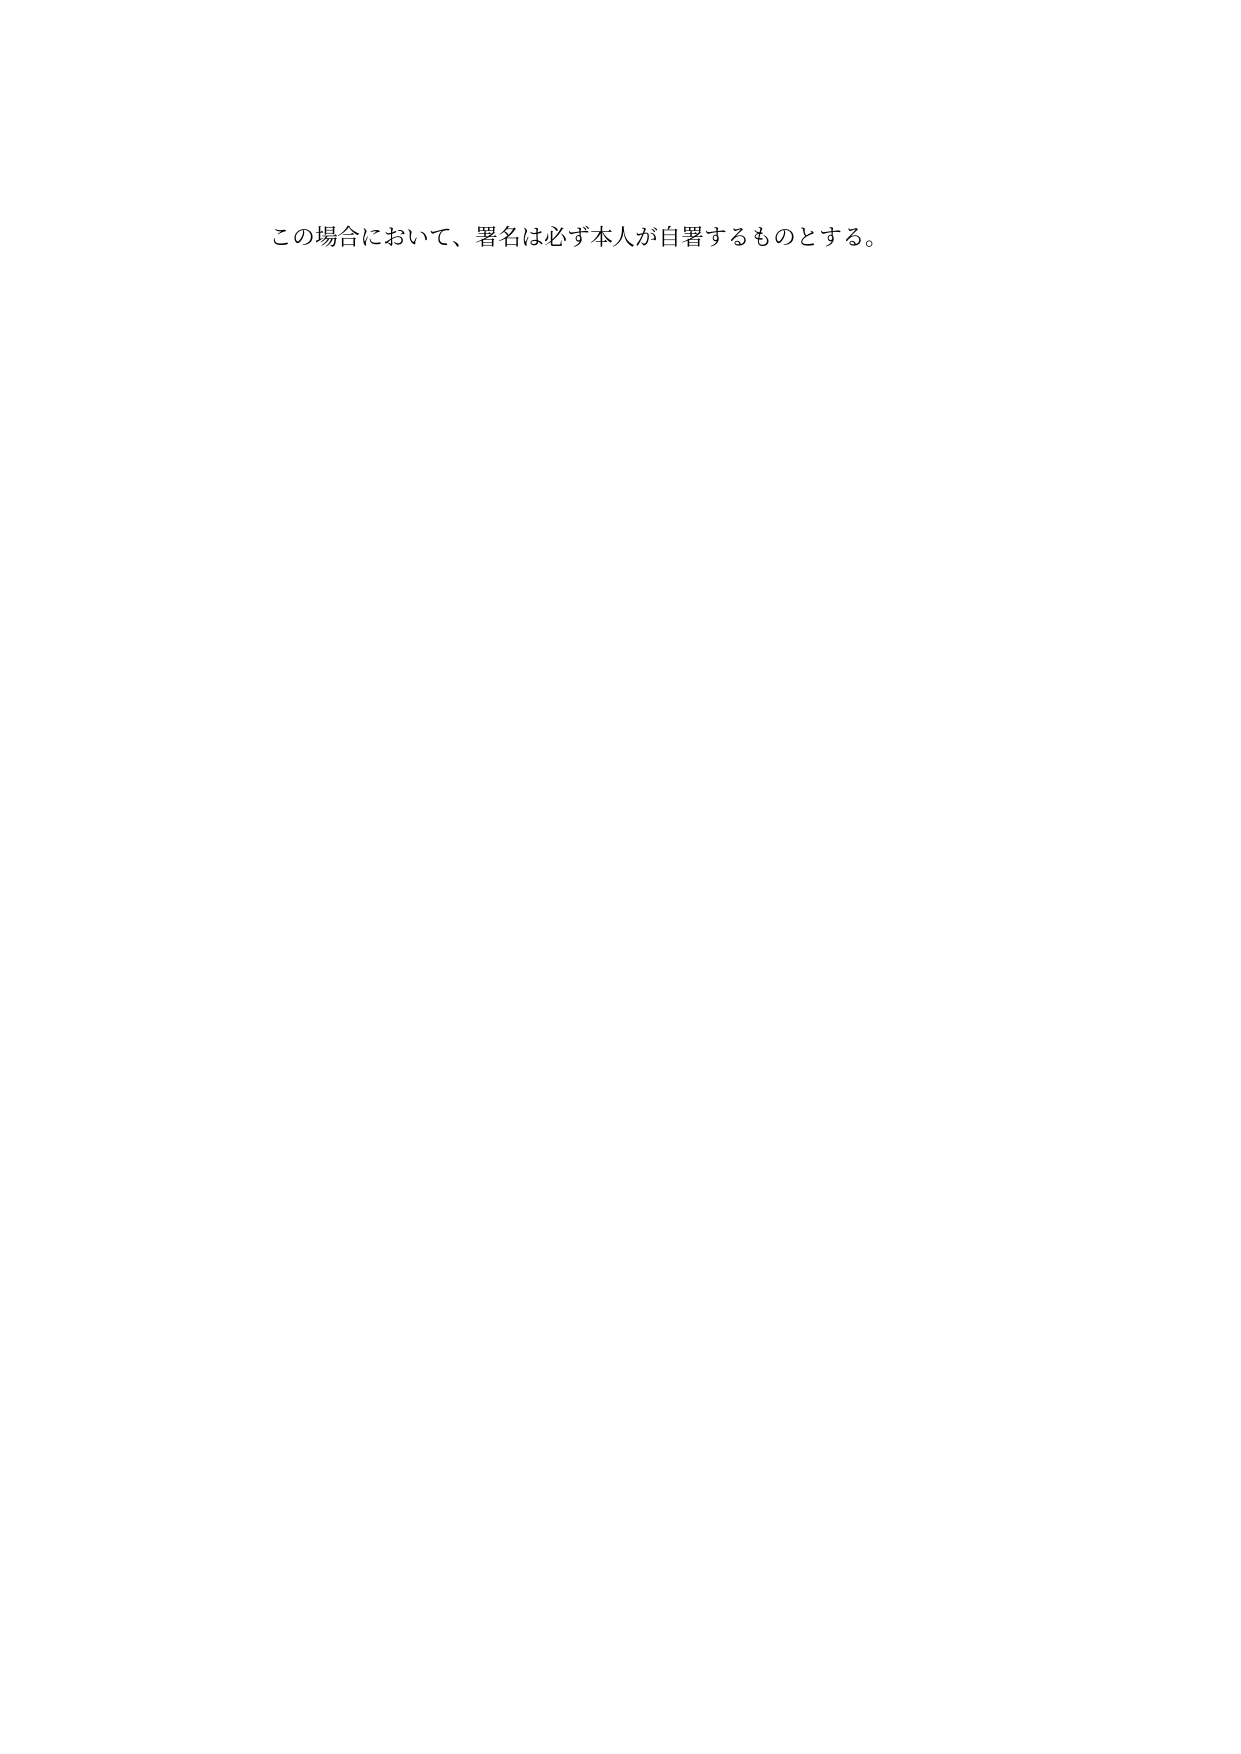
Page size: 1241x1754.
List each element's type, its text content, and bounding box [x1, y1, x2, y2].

text この場合において、署名は必ず本人が自署するものとする。 [177, 217, 1063, 254]
